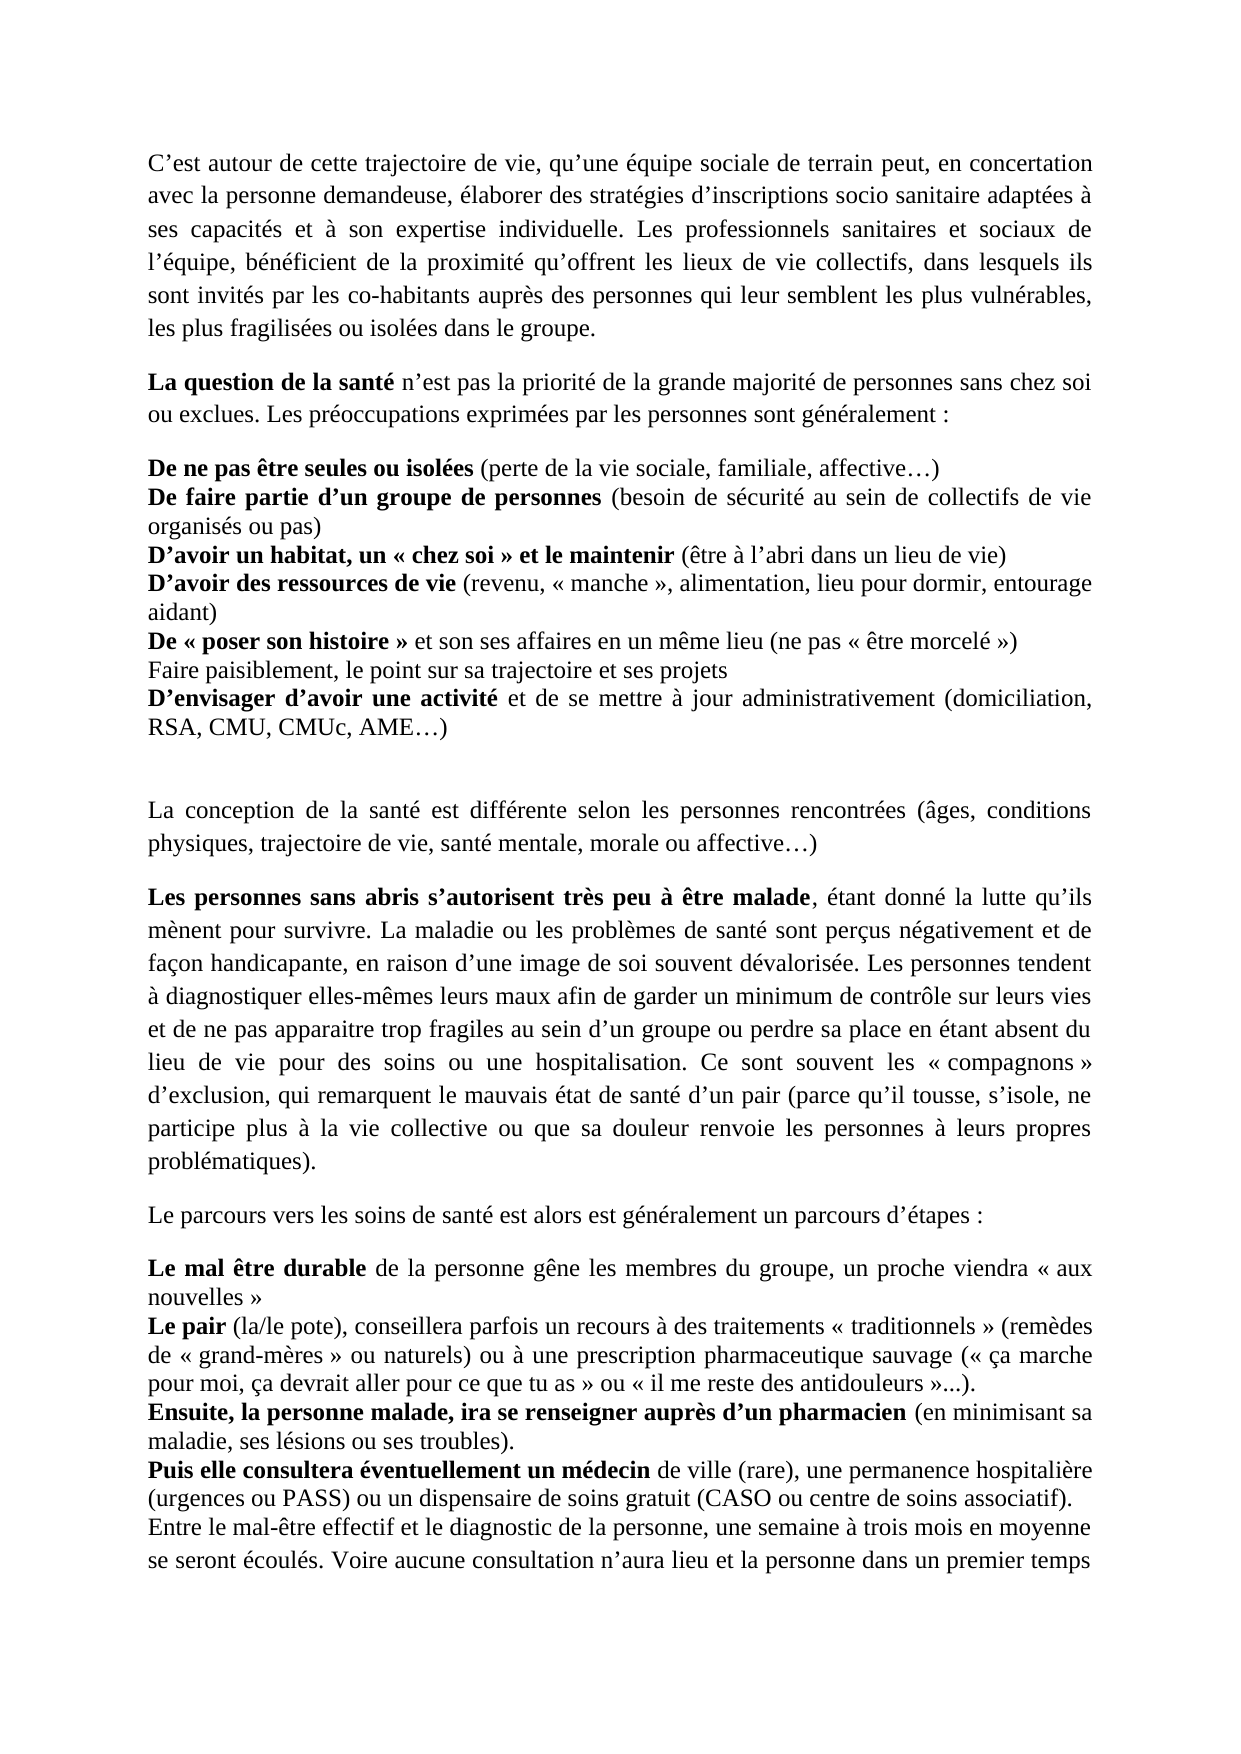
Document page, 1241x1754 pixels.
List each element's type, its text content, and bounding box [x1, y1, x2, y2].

list D’envisager d’avoir une activité et de se mettre à jour administrativement (domiciliation, RSA, CMU, CMUc, AME…) [148, 683, 1093, 741]
text C’est autour de cette trajectoire de vie, qu’une équipe sociale de terrain peut, en concertation avec la personne demandeuse, élaborer des stratégies d’inscriptions socio sanitaire adaptées à ses capacités et à son expertise individuelle. Les professionnels sanitaires et sociaux de l’équipe, bénéficient de la proximité qu’offrent les lieux de vie collectifs, dans lesquels ils sont invités par les co-habitants auprès des personnes qui leur semblent les plus vulnérables, les plus fragilisées ou isolées dans le groupe. [148, 148, 1093, 341]
text La conception de la santé est différente selon les personnes rencontrées (âges, conditions physiques, trajectoire de vie, santé mentale, morale ou affective…) [148, 795, 1093, 857]
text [148, 1512, 1093, 1574]
list Le mal être durable de la personne gêne les membres du groupe, un proche viendra « aux nouvelles » [148, 1253, 1093, 1311]
text Les personnes sans abris s’autorisent très peu à être malade, étant donné la lutte qu’ils mènent pour survivre. La maladie ou les problèmes de santé sont perçus négativement et de façon handicapante, en raison d’une image de soi souvent dévalorisée. Les personnes tendent à diagnostiquer elles-mêmes leurs maux afin de garder un minimum de contrôle sur leurs vies et de ne pas apparaitre trop fragiles au sein d’un groupe ou perdre sa place en étant absent du lieu de vie pour des soins ou une hospitalisation. Ce sont souvent les « compagnons » d’exclusion, qui remarquent le mauvais état de santé d’un pair (parce qu’il tousse, s’isole, ne participe plus à la vie collective ou que sa douleur renvoie les personnes à leurs propres problématiques). [148, 882, 1093, 1174]
text La question de la santé n’est pas la priorité de la grande majorité de personnes sans chez soi ou exclues. Les préoccupations exprimées par les personnes sont généralement : [148, 367, 1093, 428]
list Ensuite, la personne malade, ira se renseigner auprès d’un pharmacien (en minimisant sa maladie, ses lésions ou ses troubles). [148, 1397, 1093, 1455]
list De faire partie d’un groupe de personnes (besoin de sécurité au sein de collectifs de vie organisés ou pas) [148, 482, 1093, 540]
list Faire paisiblement, le point sur sa trajectoire et ses projets [148, 655, 1093, 683]
list Puis elle consultera éventuellement un médecin de ville (rare), une permanence hospitalière (urgences ou PASS) ou un dispensaire de soins gratuit (CASO ou centre de soins associatif). [148, 1455, 1093, 1512]
list D’avoir un habitat, un « chez soi » et le maintenir (être à l’abri dans un lieu de vie) [148, 540, 1093, 568]
list De ne pas être seules ou isolées (perte de la vie sociale, familiale, affective…) [148, 453, 1093, 482]
list De « poser son histoire » et son ses affaires en un même lieu (ne pas « être morcelé ») [148, 626, 1093, 655]
text Le parcours vers les soins de santé est alors est généralement un parcours d’étapes : [148, 1200, 1093, 1228]
list Le pair (la/le pote), conseillera parfois un recours à des traitements « traditionnels » (remèdes de « grand-mères » ou naturels) ou à une prescription pharmaceutique sauvage (« ça marche pour moi, ça devrait aller pour ce que tu as » ou « il me reste des antidouleurs »...). [148, 1311, 1093, 1397]
list D’avoir des ressources de vie (revenu, « manche », alimentation, lieu pour dormir, entourage aidant) [148, 568, 1093, 626]
